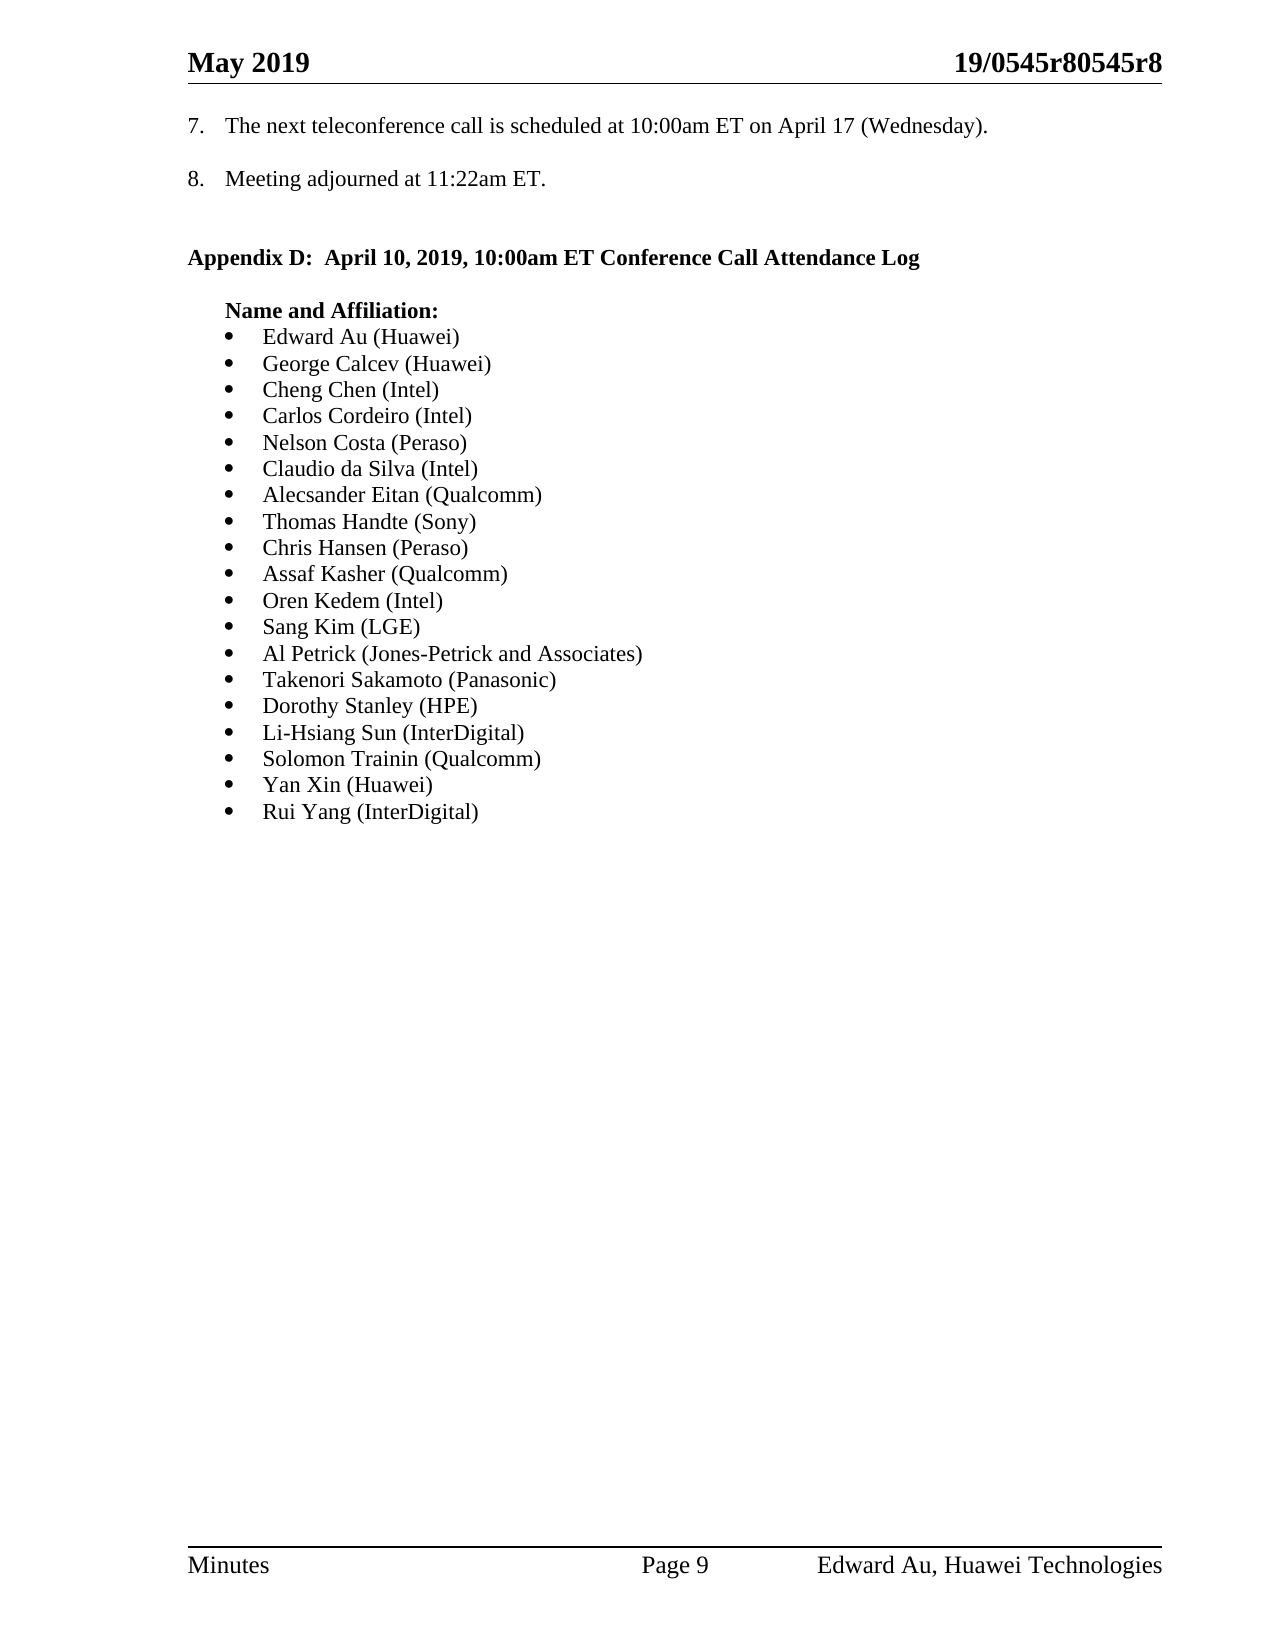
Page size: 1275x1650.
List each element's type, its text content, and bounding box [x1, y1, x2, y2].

list Solomon Trainin (Qualcomm) [225, 745, 1162, 771]
list Carlos Cordeiro (Intel) [225, 402, 1162, 429]
list Edward Au (Huawei) [225, 323, 1162, 350]
list The next teleconference call is scheduled at 10:00am ET on April 17 (Wednesday). [187, 112, 1162, 139]
list Takenori Sakamoto (Panasonic) [225, 666, 1162, 692]
list Sang Kim (LGE) [225, 613, 1162, 639]
text Name and Affiliation: [225, 297, 1162, 323]
list Cheng Chen (Intel) [225, 376, 1162, 402]
list Rui Yang (InterDigital) [225, 798, 1162, 824]
list Dorothy Stanley (HPE) [225, 692, 1162, 719]
list Al Petrick (Jones-Petrick and Associates) [225, 639, 1162, 666]
list George Calcev (Huawei) [225, 350, 1162, 376]
list Chris Hansen (Peraso) [225, 534, 1162, 561]
list Li-Hsiang Sun (InterDigital) [225, 719, 1162, 745]
list Assaf Kasher (Qualcomm) [225, 561, 1162, 587]
list Thomas Handte (Sony) [225, 508, 1162, 534]
list Nelson Costa (Peraso) [225, 429, 1162, 455]
list Alecsander Eitan (Qualcomm) [225, 481, 1162, 508]
list Oren Kedem (Intel) [225, 587, 1162, 613]
list Yan Xin (Huawei) [225, 771, 1162, 798]
text Appendix D: April 10, 2019, 10:00am ET Conference Call Attendance Log [187, 244, 1162, 271]
list Claudio da Silva (Intel) [225, 455, 1162, 481]
list Meeting adjourned at 11:22am ET. [187, 165, 1162, 192]
